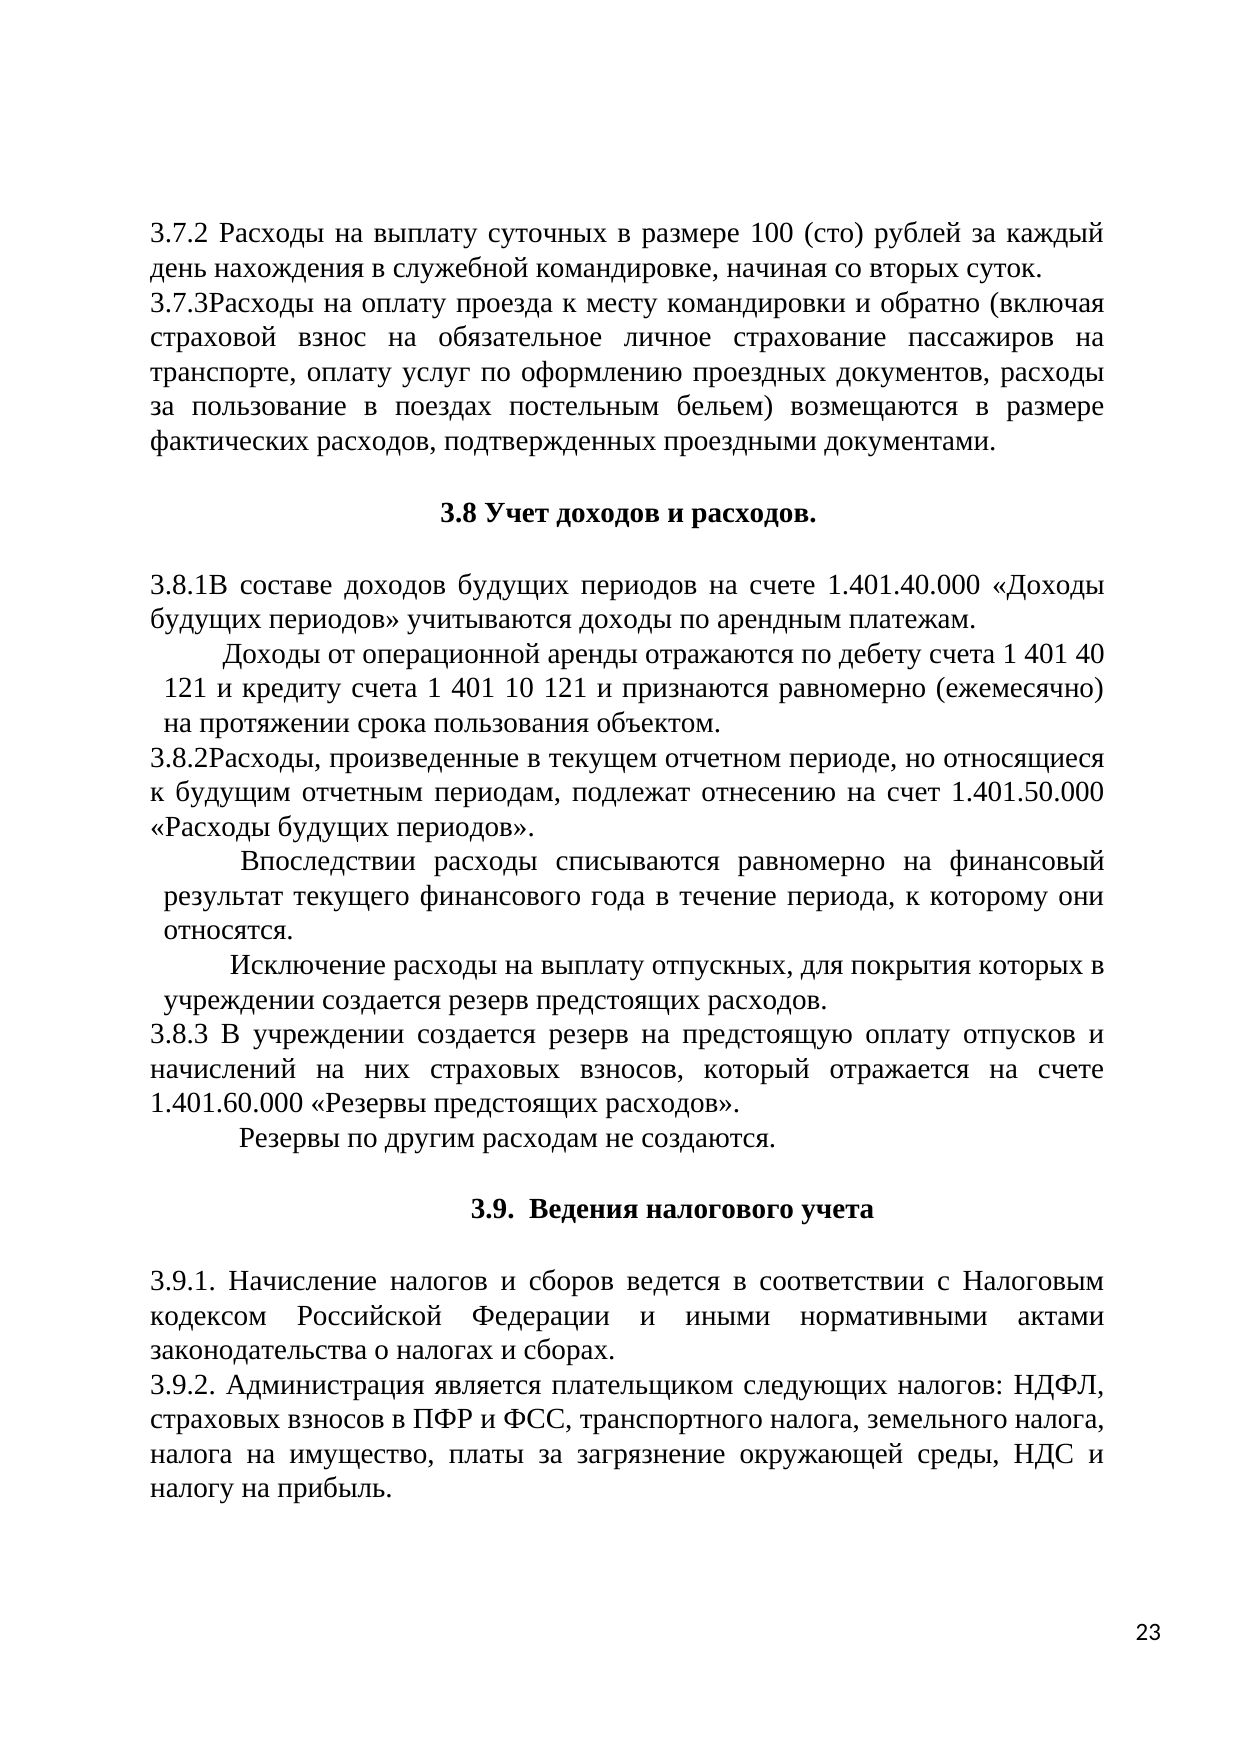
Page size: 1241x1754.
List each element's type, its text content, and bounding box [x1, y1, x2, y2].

text 3.8 Учет доходов и расходов. [150, 495, 1107, 528]
text 3.8.1В составе доходов будущих периодов на счете 1.401.40.000 «Доходы будущих периодов» учитываются доходы по арендным платежам. [150, 567, 1105, 635]
text 3.9. Ведения налогового учета [238, 1191, 1107, 1225]
text Впоследствии расходы списываются равномерно на финансовый результат текущего финансового года в течение периода, к которому они относятся. [163, 843, 1105, 946]
text 3.9.2. Администрация является плательщиком следующих налогов: НДФЛ, страховых взносов в ПФР и ФСС, транспортного налога, земельного налога, налога на имущество, платы за загрязнение окружающей среды, НДС и налогу на прибыль. [150, 1367, 1105, 1504]
text 3.8.3 В учреждении создается резерв на предстоящую оплату отпусков и начислений на них страховых взносов, который отражается на счете 1.401.60.000 «Резервы предстоящих расходов». [150, 1017, 1105, 1119]
text 3.8.2Расходы, произведенные в текущем отчетном периоде, но относящиеся к будущим отчетным периодам, подлежат отнесению на счет 1.401.50.000 «Расходы будущих периодов». [150, 740, 1105, 842]
text 3.7.2 Расходы на выплату суточных в размере 100 (сто) рублей за каждый день нахождения в служебной командировке, начиная со вторых суток. [150, 216, 1105, 283]
text Резервы по другим расходам не создаются. [238, 1120, 1105, 1154]
text 3.7.3Расходы на оплату проезда к месту командировки и обратно (включая страховой взнос на обязательное личное страхование пассажиров на транспорте, оплату услуг по оформлению проездных документов, расходы за пользование в поездах постельным бельем) возмещаются в размере фактических расходов, подтвержденных проездными документами. [150, 285, 1105, 456]
text 3.9.1. Начисление налогов и сборов ведется в соответствии с Налоговым кодексом Российской Федерации и иными нормативными актами законодательства о налогах и сборах. [150, 1263, 1105, 1366]
text Исключение расходы на выплату отпускных, для покрытия которых в учреждении создается резерв предстоящих расходов. [163, 947, 1105, 1015]
text Доходы от операционной аренды отражаются по дебету счета 1 401 40 121 и кредиту счета 1 401 10 121 и признаются равномерно (ежемесячно) на протяжении срока пользования объектом. [163, 636, 1105, 738]
